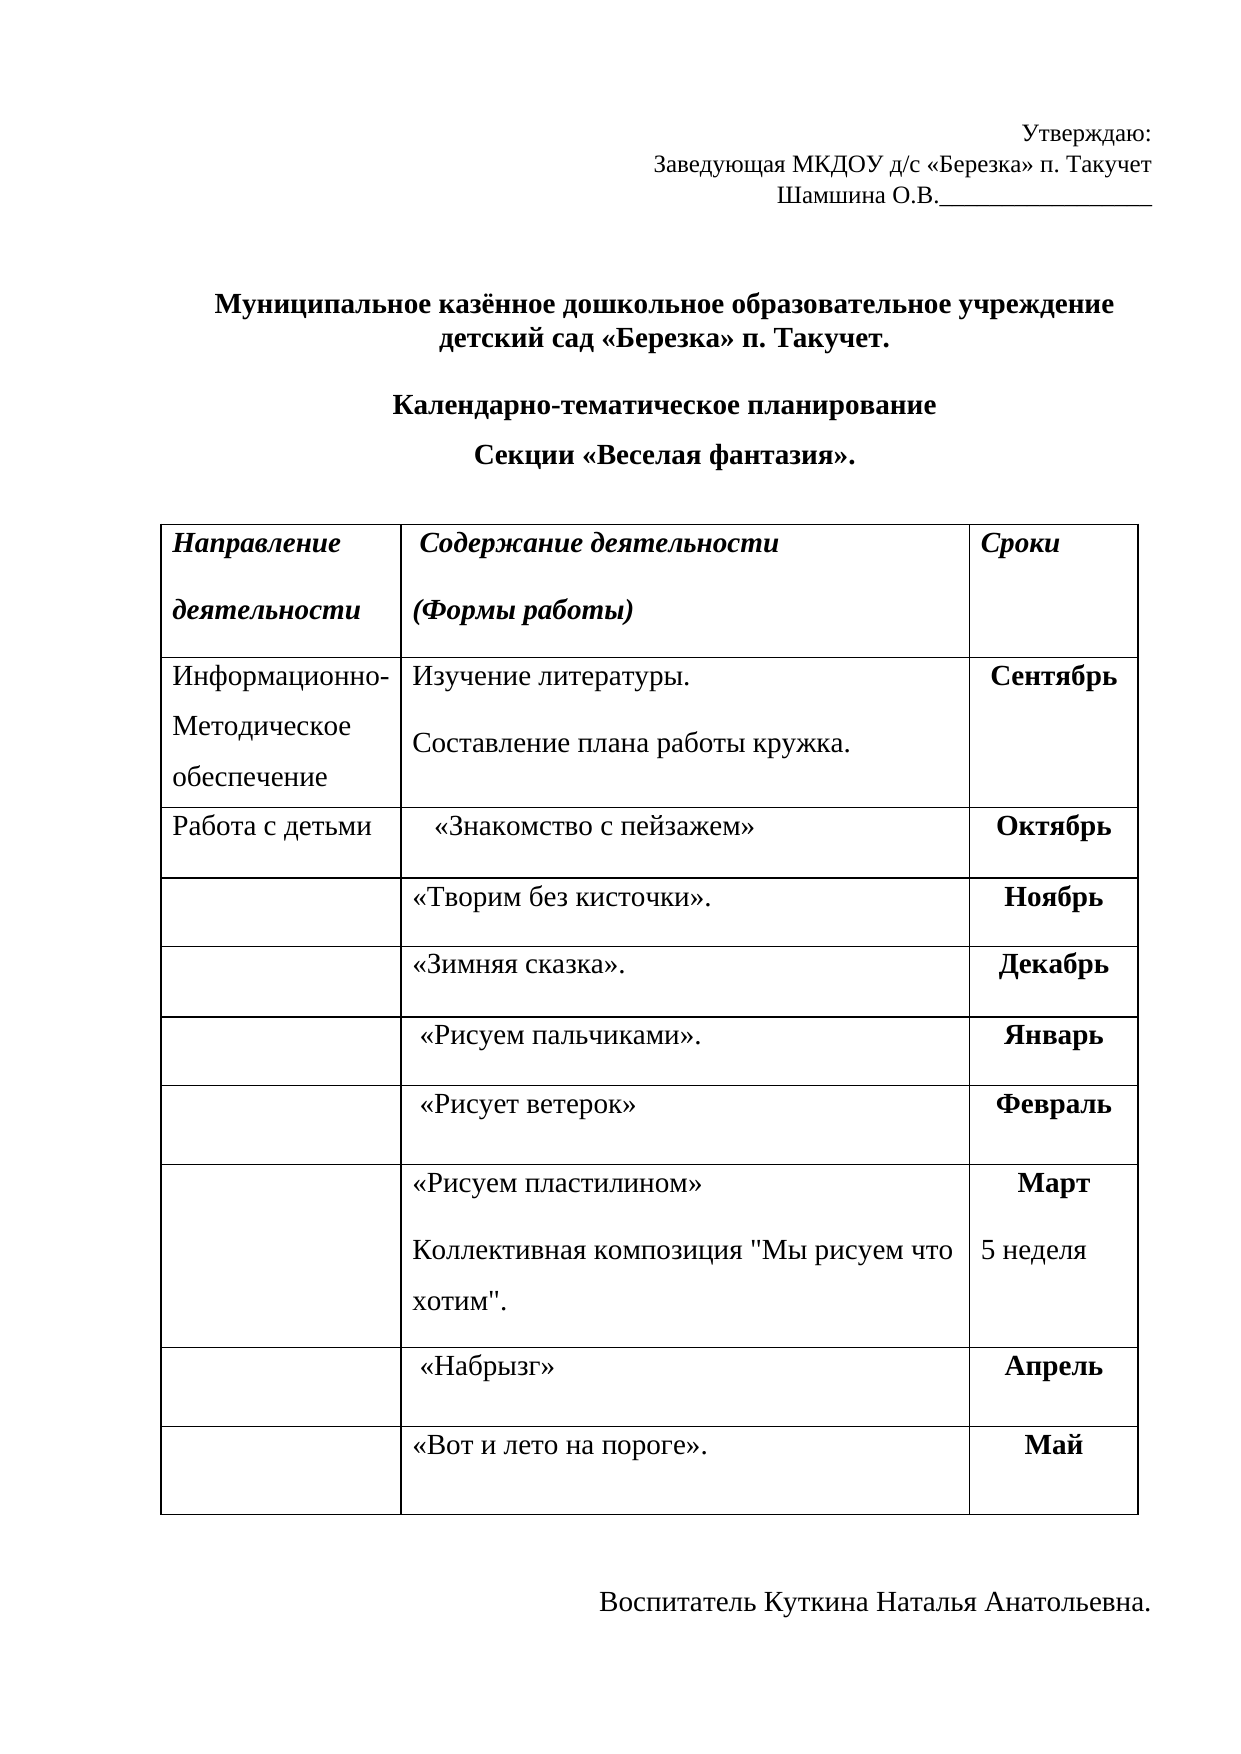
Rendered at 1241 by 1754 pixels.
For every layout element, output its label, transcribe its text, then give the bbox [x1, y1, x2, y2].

table_cell «Рисуем пластилином» Коллективная композиция "Мы рисуем что хотим". [402, 1165, 969, 1347]
table_header Сроки [970, 525, 1137, 657]
table_cell «Творим без кисточки». [402, 879, 969, 946]
table_cell Апрель [970, 1348, 1137, 1426]
table_cell Январь [970, 1018, 1137, 1085]
text Утверждаю: [177, 118, 1152, 147]
table_cell [162, 1348, 400, 1426]
table_cell Декабрь [970, 947, 1137, 1016]
table_cell Октябрь [970, 808, 1137, 877]
table_cell [162, 1086, 400, 1164]
table_cell «Набрызг» [402, 1348, 969, 1426]
table_cell «Рисуем пальчиками». [402, 1018, 969, 1085]
text Воспитатель Куткина Наталья Анатольевна. [177, 1584, 1152, 1618]
table_header Направление деятельности [162, 525, 400, 657]
table_cell Работа с детьми [162, 808, 400, 877]
table_cell Март 5 неделя [970, 1165, 1137, 1347]
table_cell Ноябрь [970, 879, 1137, 946]
text детский сад «Березка» п. Такучет. [177, 320, 1152, 353]
table_cell Изучение литературы. Составление плана работы кружка. [402, 658, 969, 807]
table_cell Сентябрь [970, 658, 1137, 807]
text Заведующая МКДОУ д/с «Березка» п. Такучет [177, 149, 1152, 178]
table_cell Информационно- Методическое обеспечение [162, 658, 400, 807]
table_cell [162, 1018, 400, 1085]
table_cell «Рисует ветерок» [402, 1086, 969, 1164]
table_cell [162, 947, 400, 1016]
text Календарно-тематическое планирование [177, 387, 1152, 420]
text Секции «Веселая фантазия». [177, 437, 1152, 471]
table_header Содержание деятельности (Формы работы) [402, 525, 969, 657]
table_cell «Зимняя сказка». [402, 947, 969, 1016]
table_cell [162, 879, 400, 946]
table_cell «Вот и лето на пороге». [402, 1427, 969, 1514]
text Муниципальное казённое дошкольное образовательное учреждение [177, 286, 1152, 320]
table_cell «Знакомство с пейзажем» [402, 808, 969, 877]
table_cell [162, 1165, 400, 1347]
table_cell Май [970, 1427, 1137, 1514]
table_cell Февраль [970, 1086, 1137, 1164]
table_cell [162, 1427, 400, 1514]
text Шамшина О.В._________________ [177, 180, 1152, 209]
